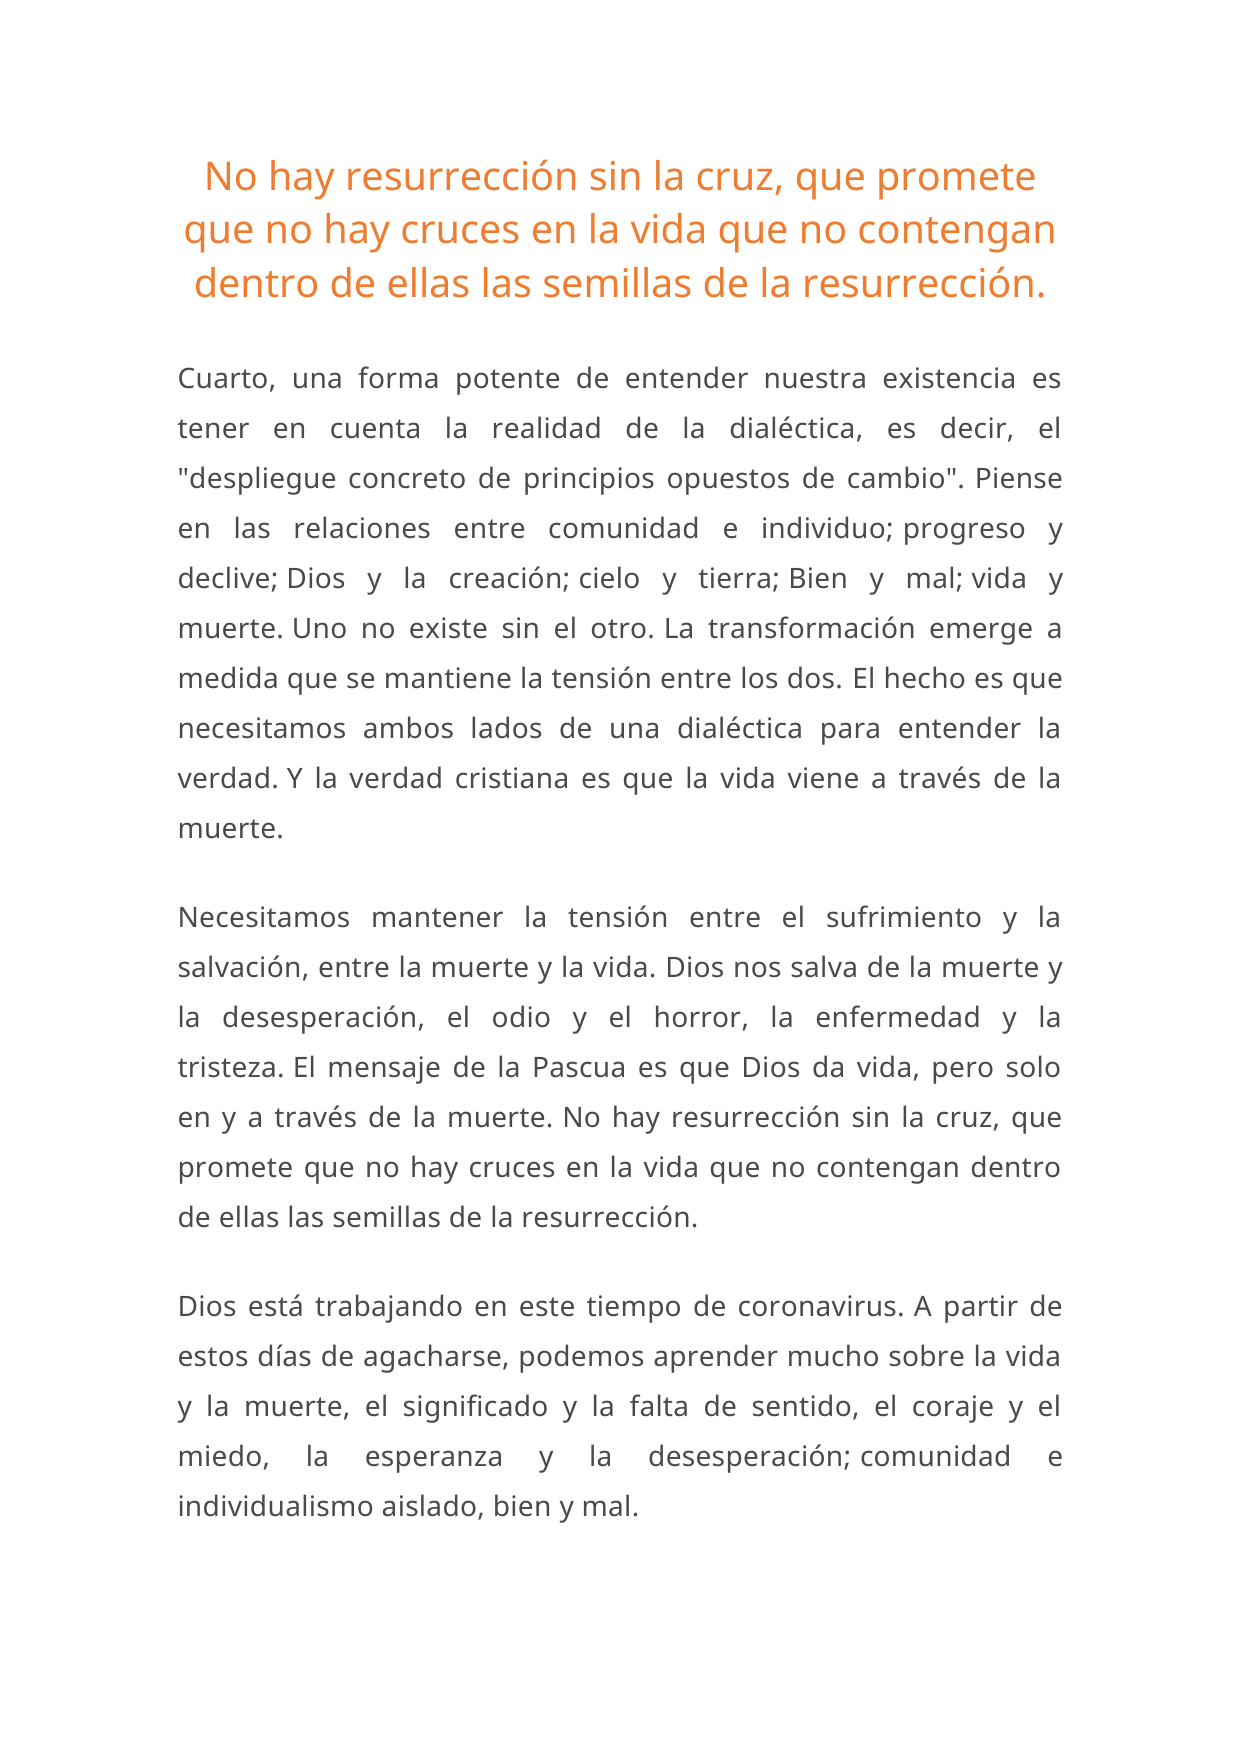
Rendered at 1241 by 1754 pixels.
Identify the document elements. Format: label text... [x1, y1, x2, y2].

text Necesitamos mantener la tensión entre el sufrimiento y la salvación, entre la muerte y la vida. Dios nos salva de la muerte y la desesperación, el odio y el horror, la enfermedad y la tristeza. El mensaje de la Pascua es que Dios da vida, pero solo en y a través de la muerte. No hay resurrección sin la cruz, que promete que no hay cruces en la vida que no contengan dentro de ellas las semillas de la resurrección. [177, 886, 1063, 1236]
text Cuarto, una forma potente de entender nuestra existencia es tener en cuenta la realidad de la dialéctica, es decir, el "despliegue concreto de principios opuestos de cambio". Piense en las relaciones entre comunidad e individuo; progreso y declive; Dios y la creación; cielo y tierra; Bien y mal; vida y muerte. Uno no existe sin el otro. La transformación emerge a medida que se mantiene la tensión entre los dos. El hecho es que necesitamos ambos lados de una dialéctica para entender la verdad. Y la verdad cristiana es que la vida viene a través de la muerte. [177, 347, 1063, 847]
text No hay resurrección sin la cruz, que promete que no hay cruces en la vida que no contengan dentro de ellas las semillas de la resurrección. [177, 148, 1063, 309]
text Dios está trabajando en este tiempo de coronavirus. A partir de estos días de agacharse, podemos aprender mucho sobre la vida y la muerte, el significado y la falta de sentido, el coraje y el miedo, la esperanza y la desesperación; comunidad e individualismo aislado, bien y mal. [177, 1275, 1063, 1525]
